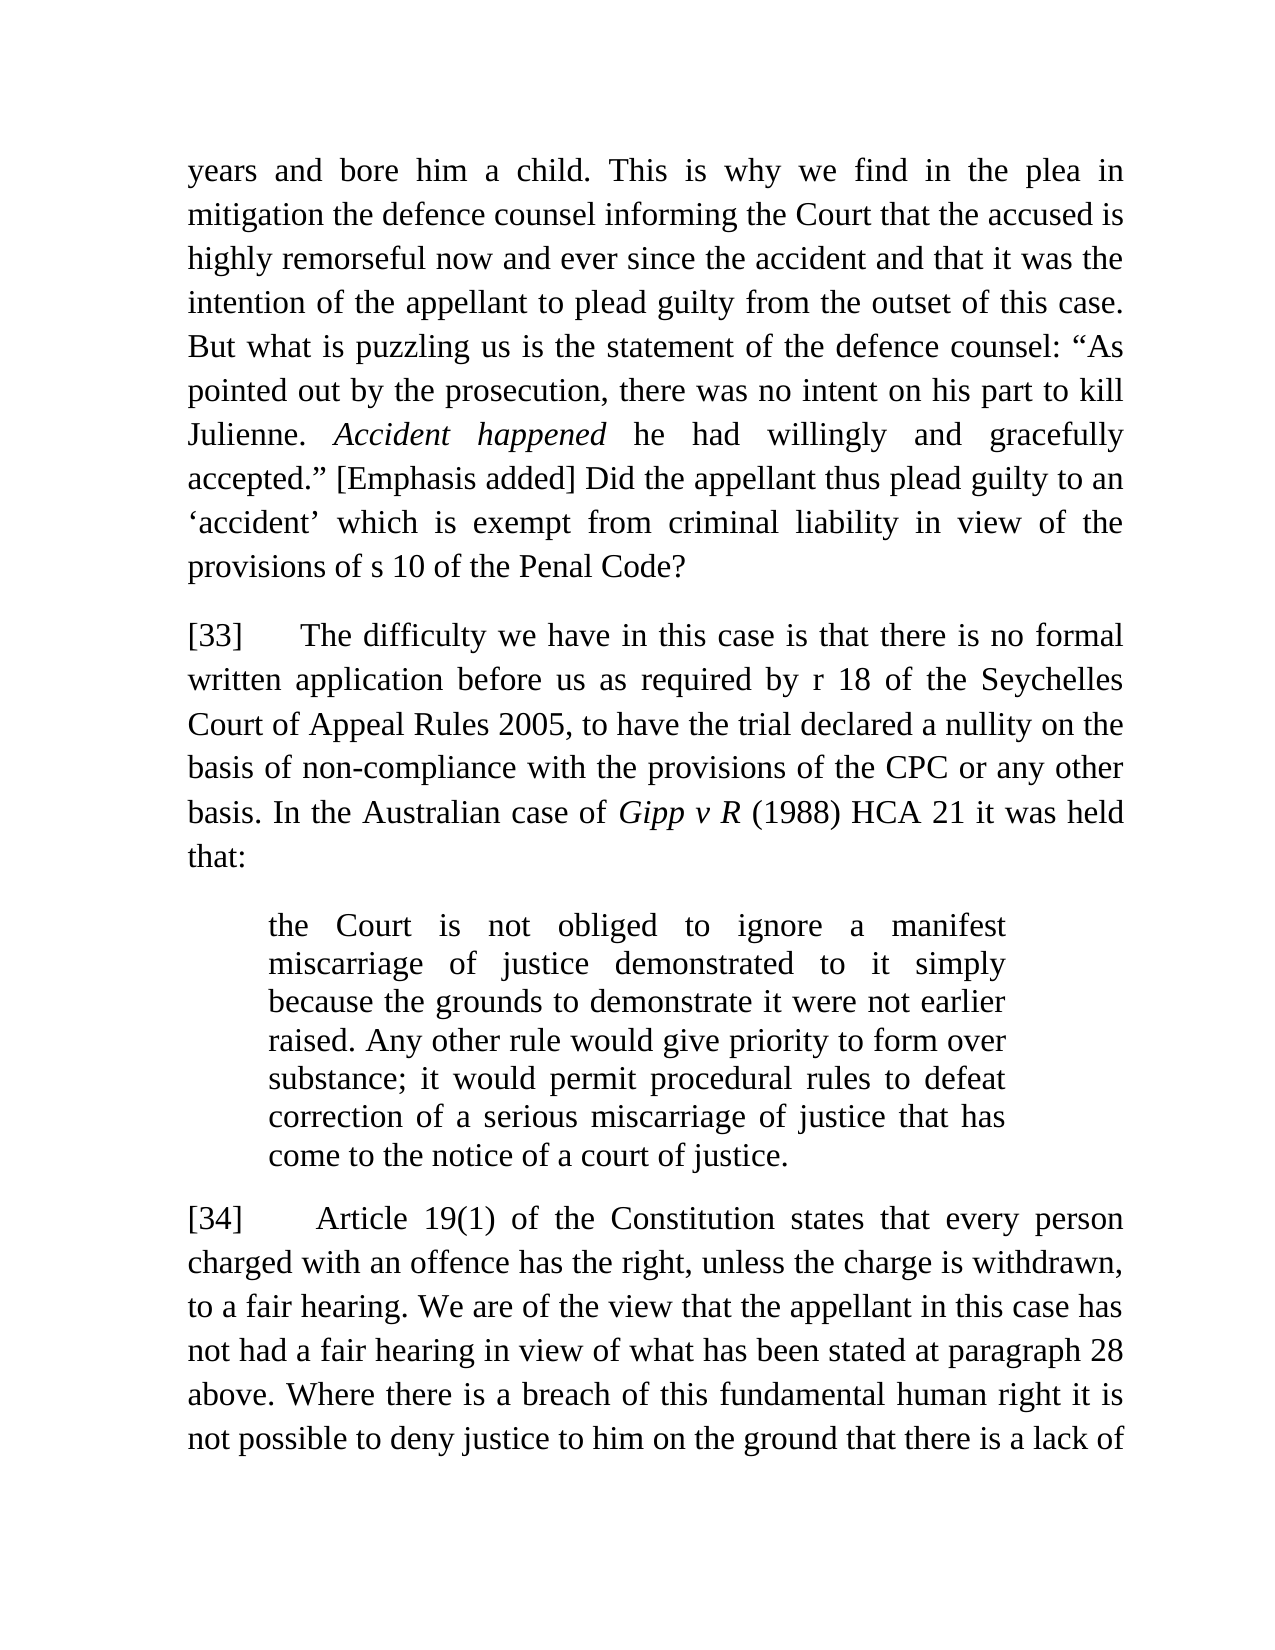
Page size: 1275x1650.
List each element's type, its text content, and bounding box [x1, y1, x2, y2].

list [187, 150, 1125, 585]
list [187, 1198, 1125, 1457]
list The difficulty we have in this case is that there is no formal written application before us as required by r 18 of the Seychelles Court of Appeal Rules 2005, to have the trial declared a nullity on the basis of non-compliance with the provisions of the CPC or any other basis. In the Australian case of Gipp v R (1988) HCA 21 it was held that: [187, 616, 1125, 874]
text the Court is not obliged to ignore a manifest miscarriage of justice demonstrated to it simply because the grounds to demonstrate it were not earlier raised. Any other rule would give priority to form over substance; it would permit procedural rules to defeat correction of a serious miscarriage of justice that has come to the notice of a court of justice. [268, 905, 1007, 1173]
